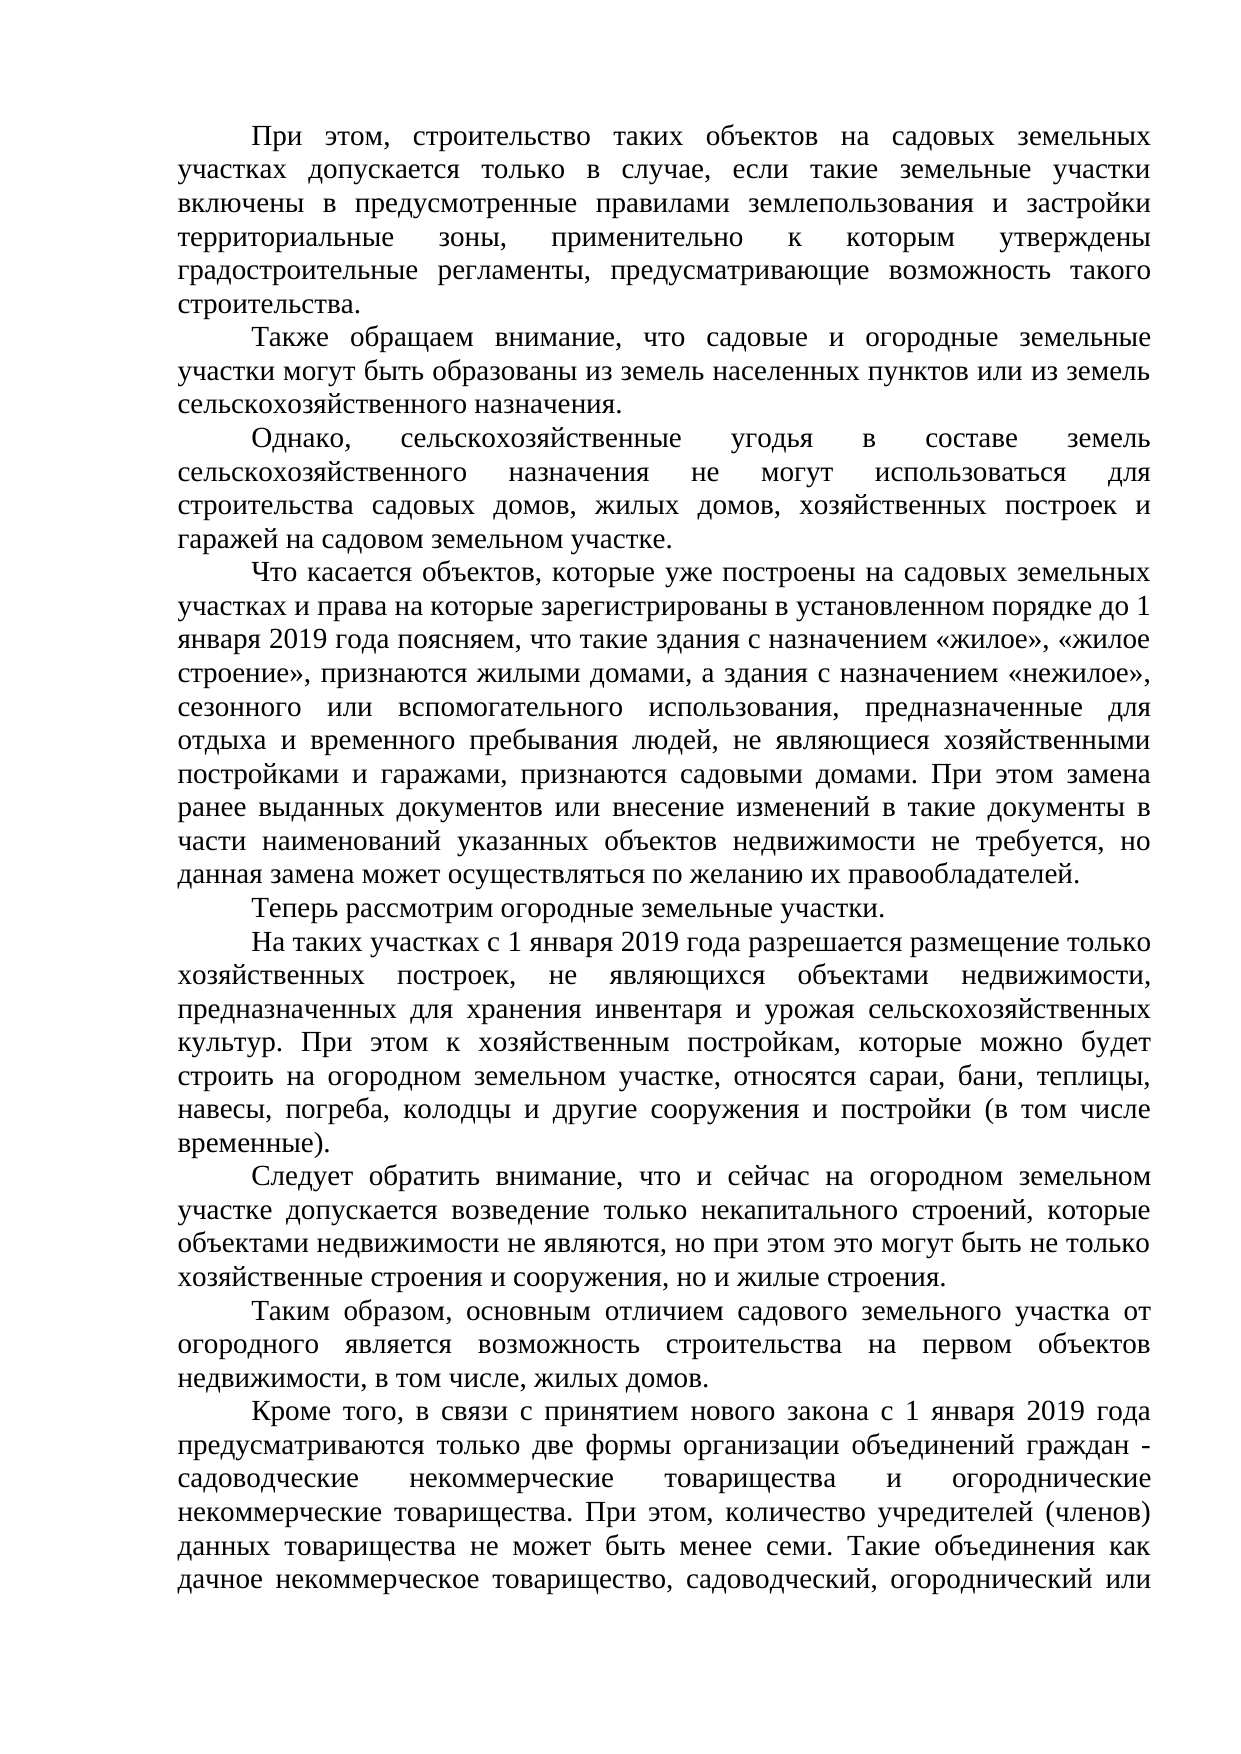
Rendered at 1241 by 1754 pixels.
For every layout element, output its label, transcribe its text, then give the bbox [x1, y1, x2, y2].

text Таким образом, основным отличием садового земельного участка от огородного является возможность строительства на первом объектов недвижимости, в том числе, жилых домов. [177, 1293, 1152, 1393]
text Что касается объектов, которые уже построены на садовых земельных участках и права на которые зарегистрированы в установленном порядке до 1 января 2019 года поясняем, что такие здания с назначением «жилое», «жилое строение», признаются жилыми домами, а здания с назначением «нежилое», сезонного или вспомогательного использования, предназначенные для отдыха и временного пребывания людей, не являющиеся хозяйственными постройками и гаражами, признаются садовыми домами. При этом замена ранее выданных документов или внесение изменений в такие документы в части наименований указанных объектов недвижимости не требуется, но данная замена может осуществляться по желанию их правообладателей. [177, 554, 1152, 890]
text Следует обратить внимание, что и сейчас на огородном земельном участке допускается возведение только некапитального строений, которые объектами недвижимости не являются, но при этом это могут быть не только хозяйственные строения и сооружения, но и жилые строения. [177, 1158, 1152, 1293]
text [177, 1393, 1152, 1595]
text На таких участках с 1 января 2019 года разрешается размещение только хозяйственных построек, не являющихся объектами недвижимости, предназначенных для хранения инвентаря и урожая сельскохозяйственных культур. При этом к хозяйственным постройкам, которые можно будет строить на огородном земельном участке, относятся сараи, бани, теплицы, навесы, погреба, колодцы и другие сооружения и постройки (в том числе временные). [177, 924, 1152, 1158]
text При этом, строительство таких объектов на садовых земельных участках допускается только в случае, если такие земельные участки включены в предусмотренные правилами землепользования и застройки территориальные зоны, применительно к которым утверждены градостроительные регламенты, предусматривающие возможность такого строительства. [177, 118, 1152, 319]
text Однако, сельскохозяйственные угодья в составе земель сельскохозяйственного назначения не могут использоваться для строительства садовых домов, жилых домов, хозяйственных построек и гаражей на садовом земельном участке. [177, 420, 1152, 554]
text Также обращаем внимание, что садовые и огородные земельные участки могут быть образованы из земель населенных пунктов или из земель сельскохозяйственного назначения. [177, 319, 1152, 420]
text Теперь рассмотрим огородные земельные участки. [177, 890, 1152, 923]
